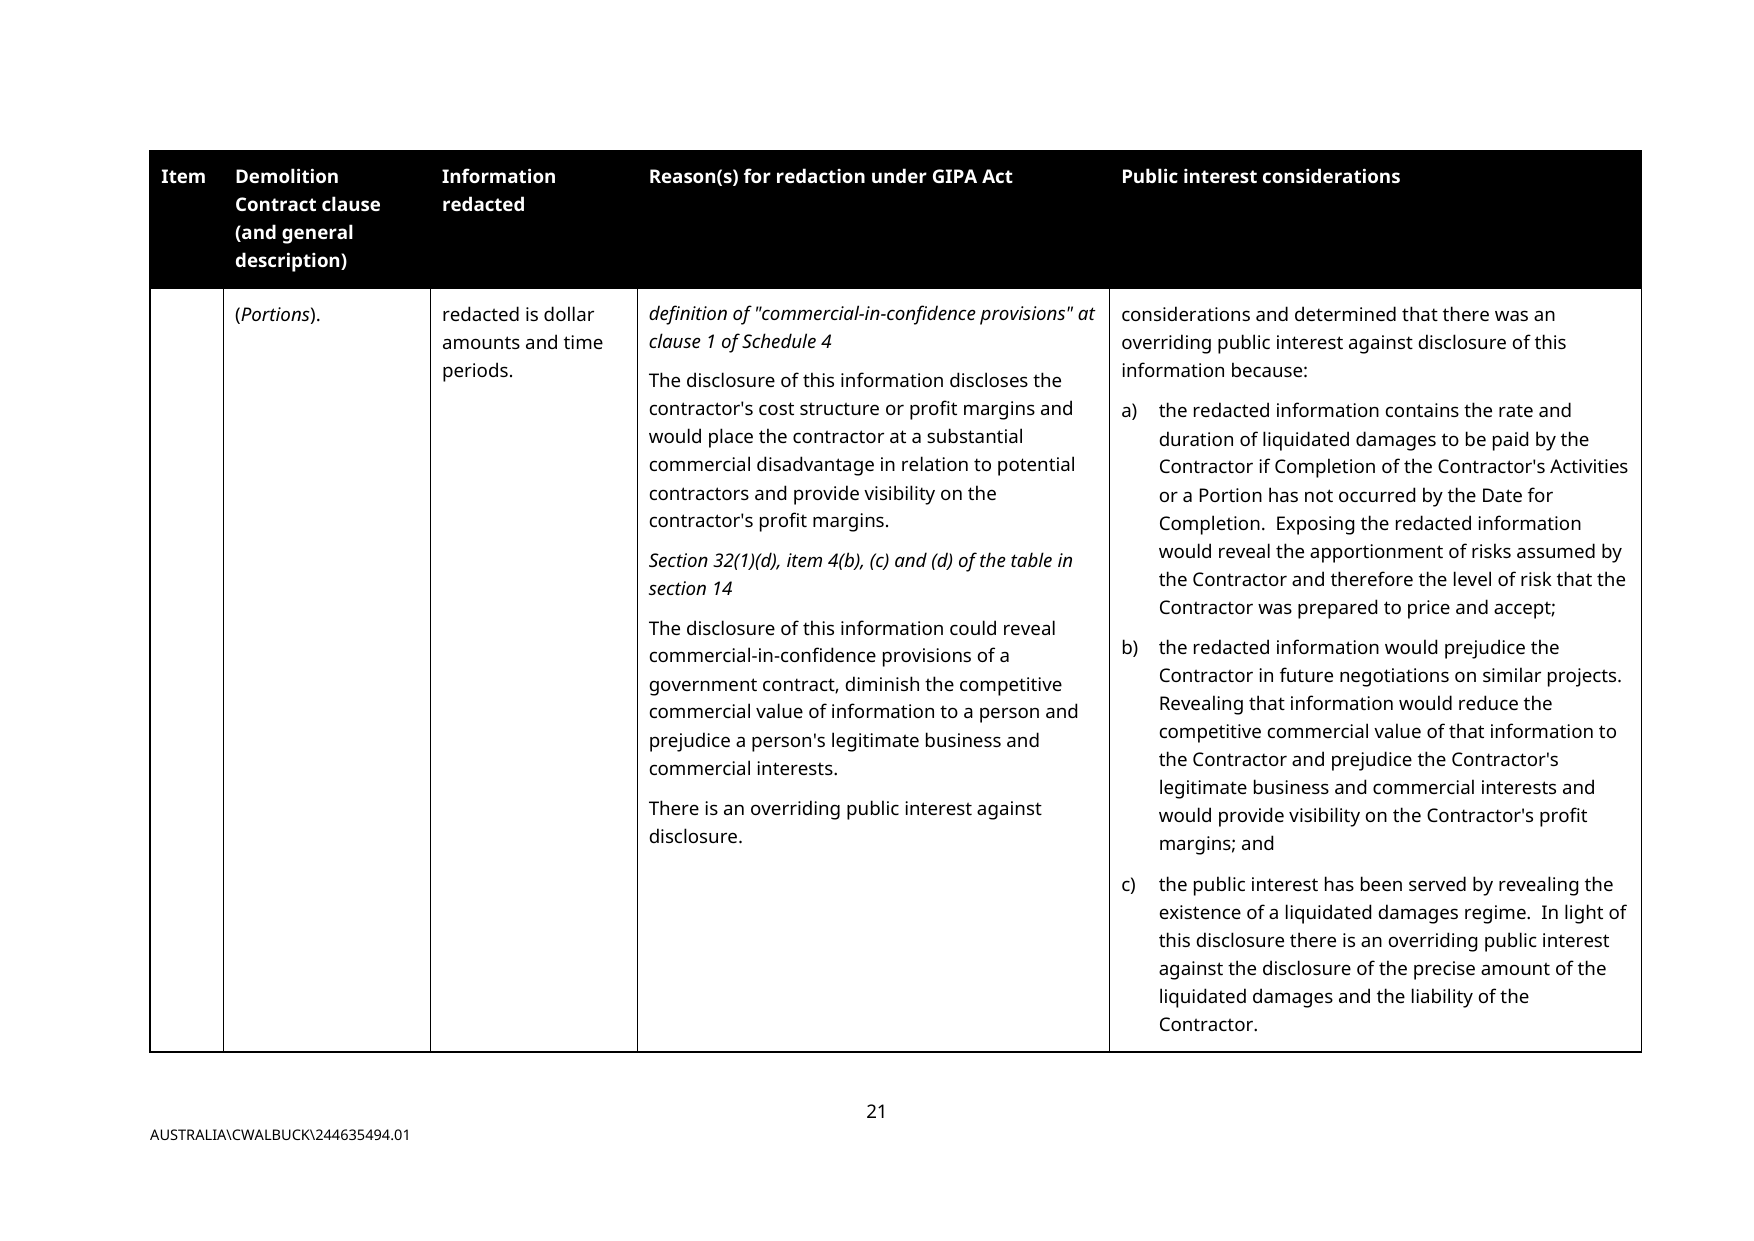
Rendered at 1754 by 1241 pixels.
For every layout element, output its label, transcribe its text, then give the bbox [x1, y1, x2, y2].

table_cell Schedule A2 (Portions). [224, 289, 430, 1051]
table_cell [638, 289, 1109, 1051]
table_header Reason(s) for redaction under GIPA Act [638, 151, 1109, 288]
table_header Item [151, 151, 223, 288]
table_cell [1110, 289, 1641, 1051]
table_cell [431, 289, 637, 1051]
table_cell [151, 289, 223, 1051]
table_header Public interest considerations [1110, 151, 1641, 288]
table_header Information redacted [431, 151, 637, 288]
table_header Demolition Contract clause (and general description) [224, 151, 430, 288]
